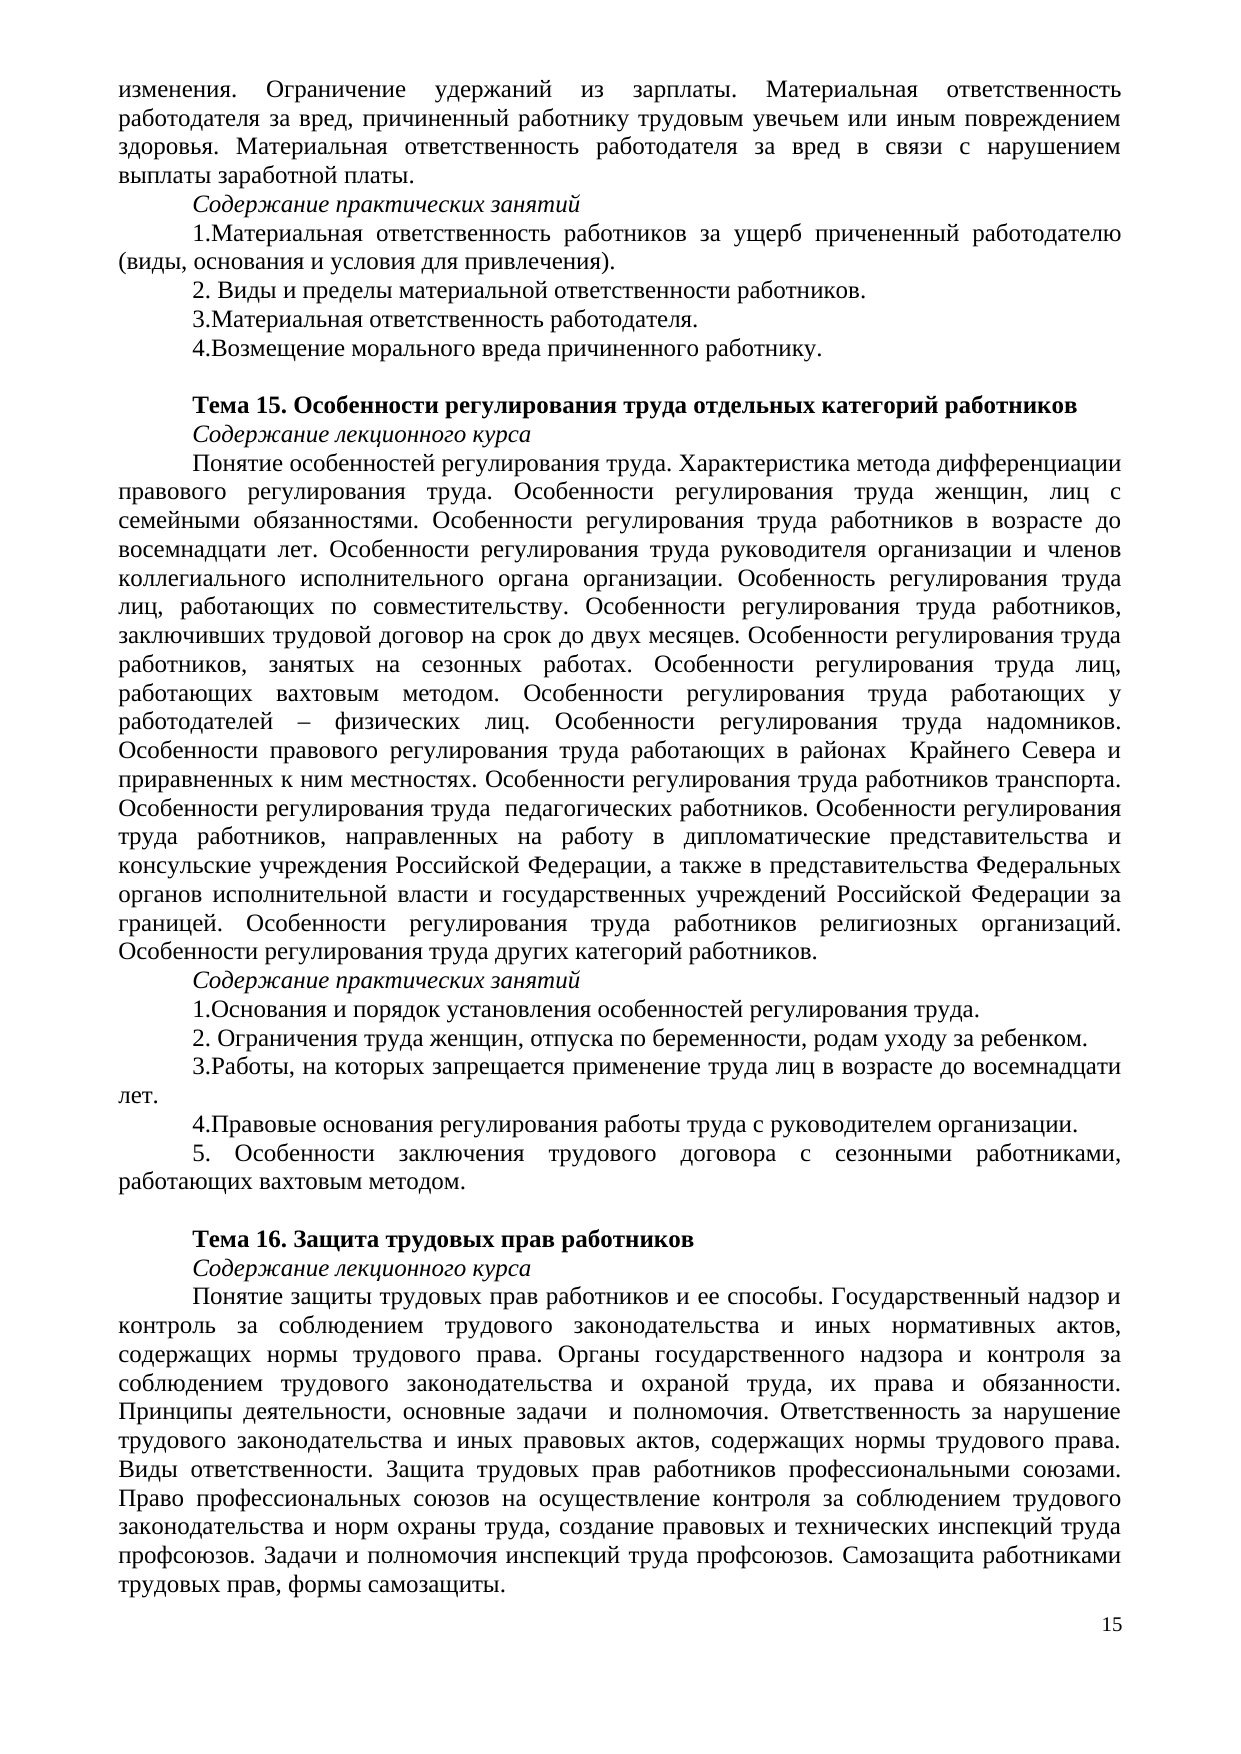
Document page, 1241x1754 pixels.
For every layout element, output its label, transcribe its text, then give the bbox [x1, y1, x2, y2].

text 3.Работы, на которых запрещается применение труда лиц в возрасте до восемнадцати лет. [118, 1051, 1122, 1109]
text 1.Основания и порядок установления особенностей регулирования труда. [118, 994, 1122, 1023]
text Содержание лекционного курса [118, 1253, 1122, 1281]
text 3.Материальная ответственность работодателя. [118, 304, 1122, 333]
text 4.Правовые основания регулирования работы труда с руководителем организации. [118, 1109, 1122, 1138]
text Понятие защиты трудовых прав работников и ее способы. Государственный надзор и контроль за соблюдением трудового законодательства и иных нормативных актов, содержащих нормы трудового права. Органы государственного надзора и контроля за соблюдением трудового законодательства и охраной труда, их права и обязанности. Принципы деятельности, основные задачи и полномочия. Ответственность за нарушение трудового законодательства и иных правовых актов, содержащих нормы трудового права. Виды ответственности. Защита трудовых прав работников профессиональными союзами. Право профессиональных союзов на осуществление контроля за соблюдением трудового законодательства и норм охраны труда, создание правовых и технических инспекций труда профсоюзов. Задачи и полномочия инспекций труда профсоюзов. Самозащита работниками трудовых прав, формы самозащиты. [118, 1281, 1122, 1598]
text 1.Материальная ответственность работников за ущерб причененный работодателю (виды, основания и условия для привлечения). [118, 218, 1122, 275]
text Тема 15. Особенности регулирования труда отдельных категорий работников [118, 390, 1122, 419]
text 2. Виды и пределы материальной ответственности работников. [118, 275, 1122, 304]
text 2. Ограничения труда женщин, отпуска по беременности, родам уходу за ребенком. [118, 1023, 1122, 1051]
text Содержание лекционного курса [118, 419, 1122, 448]
text 4.Возмещение морального вреда причиненного работнику. [118, 333, 1122, 361]
text Содержание практических занятий [118, 189, 1122, 218]
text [118, 74, 1122, 189]
text 5. Особенности заключения трудового договора с сезонными работниками, работающих вахтовым методом. [118, 1138, 1122, 1195]
text Понятие особенностей регулирования труда. Характеристика метода дифференциации правового регулирования труда. Особенности регулирования труда женщин, лиц с семейными обязанностями. Особенности регулирования труда работников в возрасте до восемнадцати лет. Особенности регулирования труда руководителя организации и членов коллегиального исполнительного органа организации. Особенность регулирования труда лиц, работающих по совместительству. Особенности регулирования труда работников, заключивших трудовой договор на срок до двух месяцев. Особенности регулирования труда работников, занятых на сезонных работах. Особенности регулирования труда лиц, работающих вахтовым методом. Особенности регулирования труда работающих у работодателей – физических лиц. Особенности регулирования труда надомников. Особенности правового регулирования труда работающих в районах Крайнего Севера и приравненных к ним местностях. Особенности регулирования труда работников транспорта. Особенности регулирования труда педагогических работников. Особенности регулирования труда работников, направленных на работу в дипломатические представительства и консульские учреждения Российской Федерации, а также в представительства Федеральных органов исполнительной власти и государственных учреждений Российской Федерации за границей. Особенности регулирования труда работников религиозных организаций. Особенности регулирования труда других категорий работников. [118, 448, 1122, 965]
text Тема 16. Защита трудовых прав работников [118, 1224, 1122, 1253]
text Содержание практических занятий [118, 965, 1122, 994]
